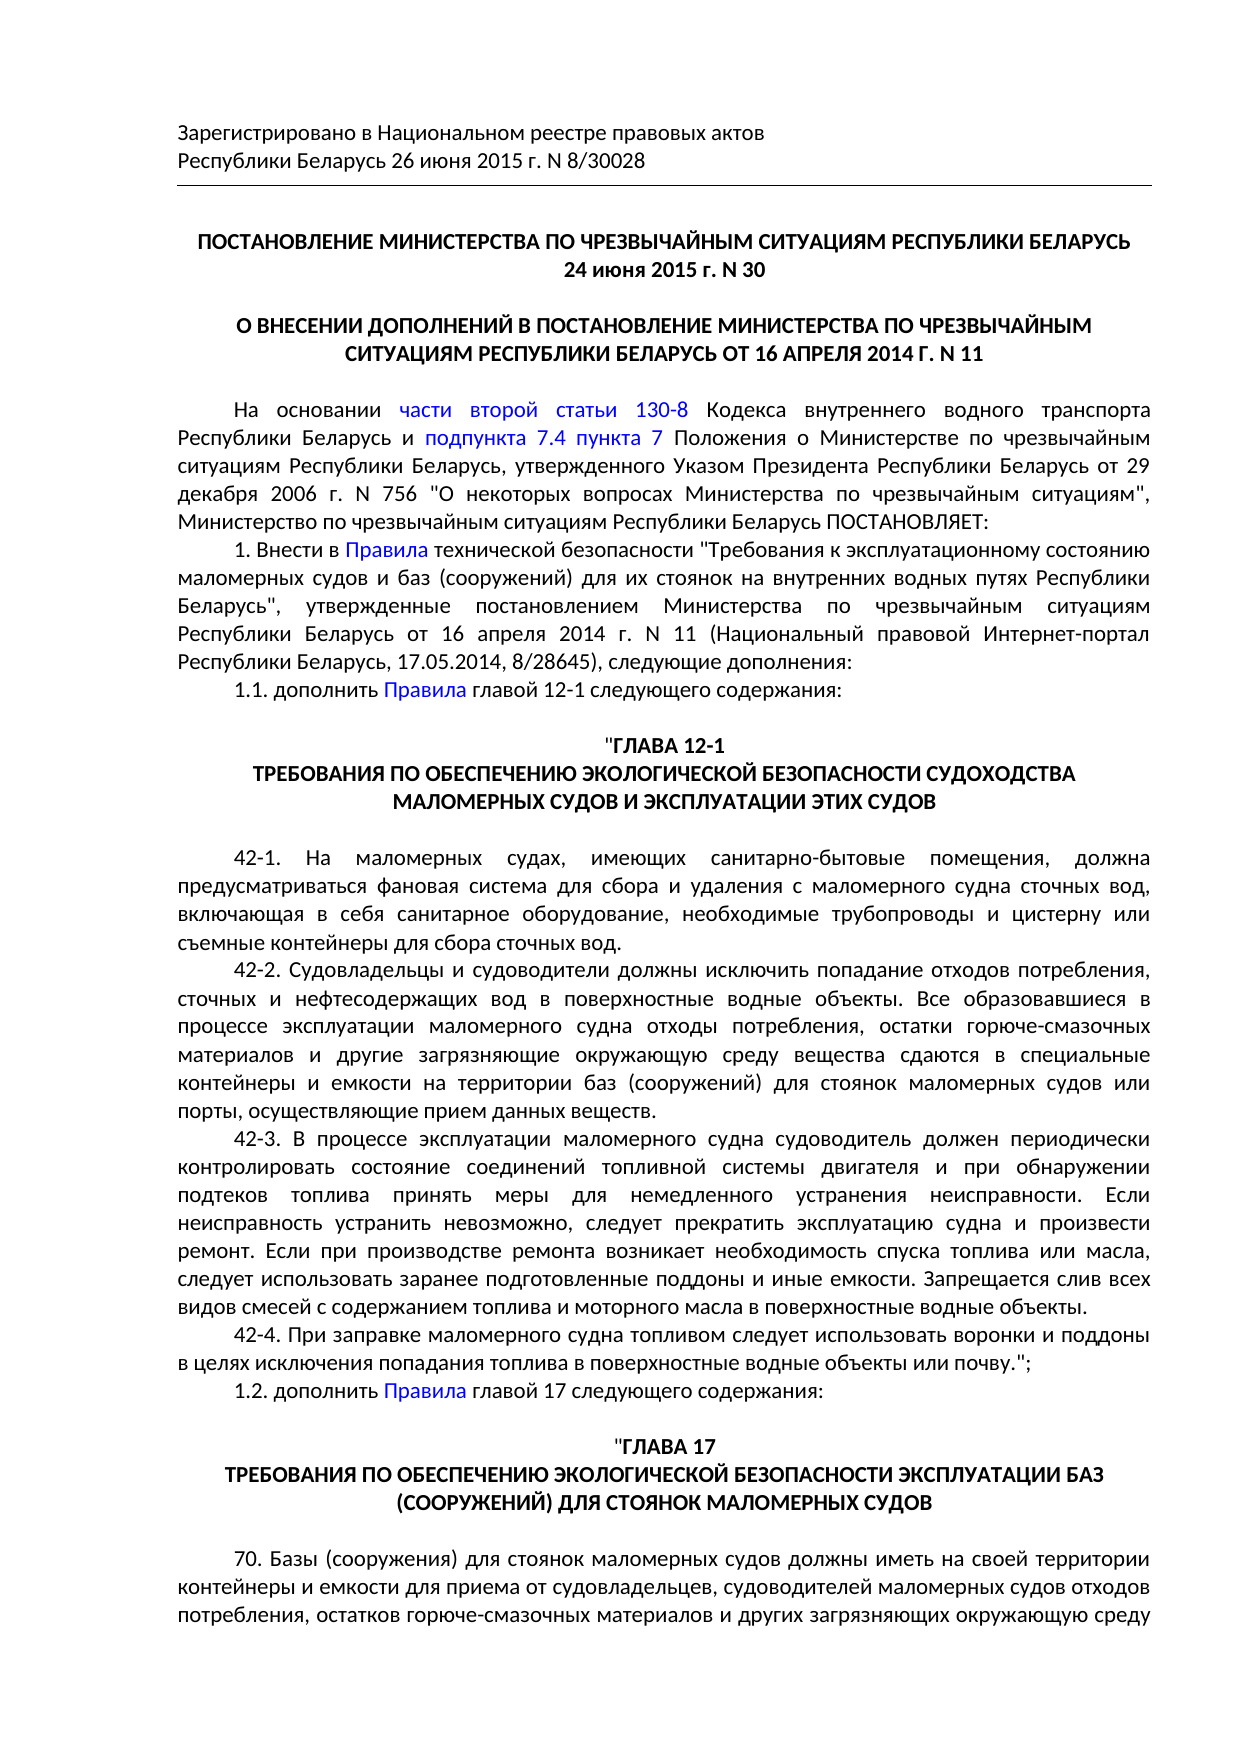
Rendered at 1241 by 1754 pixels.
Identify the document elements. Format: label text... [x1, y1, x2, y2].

text ТРЕБОВАНИЯ ПО ОБЕСПЕЧЕНИЮ ЭКОЛОГИЧЕСКОЙ БЕЗОПАСНОСТИ СУДОХОДСТВА МАЛОМЕРНЫХ СУДОВ И ЭКСПЛУАТАЦИИ ЭТИХ СУДОВ [177, 759, 1152, 816]
text Республики Беларусь 26 июня 2015 г. N 8/30028 [177, 146, 1152, 174]
text 42-2. Судовладельцы и судоводители должны исключить попадание отходов потребления, сточных и нефтесодержащих вод в поверхностные водные объекты. Все образовавшиеся в процессе эксплуатации маломерного судна отходы потребления, остатки горюче-смазочных материалов и другие загрязняющие окружающую среду вещества сдаются в специальные контейнеры и емкости на территории баз (сооружений) для стоянок маломерных судов или порты, осуществляющие прием данных веществ. [177, 956, 1152, 1124]
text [177, 1544, 1152, 1628]
text 1.2. дополнить Правила главой 17 следующего содержания: [177, 1376, 1152, 1404]
text 1.1. дополнить Правила главой 12-1 следующего содержания: [177, 675, 1152, 703]
text 24 июня 2015 г. N 30 [177, 255, 1152, 283]
text 42-3. В процессе эксплуатации маломерного судна судоводитель должен периодически контролировать состояние соединений топливной системы двигателя и при обнаружении подтеков топлива принять меры для немедленного устранения неисправности. Если неисправность устранить невозможно, следует прекратить эксплуатацию судна и произвести ремонт. Если при производстве ремонта возникает необходимость спуска топлива или масла, следует использовать заранее подготовленные поддоны и иные емкости. Запрещается слив всех видов смесей с содержанием топлива и моторного масла в поверхностные водные объекты. [177, 1124, 1152, 1320]
text На основании части второй статьи 130-8 Кодекса внутреннего водного транспорта Республики Беларусь и подпункта 7.4 пункта 7 Положения о Министерстве по чрезвычайным ситуациям Республики Беларусь, утвержденного Указом Президента Республики Беларусь от 29 декабря 2006 г. N 756 "О некоторых вопросах Министерства по чрезвычайным ситуациям", Министерство по чрезвычайным ситуациям Республики Беларусь ПОСТАНОВЛЯЕТ: [177, 395, 1152, 535]
text ПОСТАНОВЛЕНИЕ МИНИСТЕРСТВА ПО ЧРЕЗВЫЧАЙНЫМ СИТУАЦИЯМ РЕСПУБЛИКИ БЕЛАРУСЬ [177, 227, 1152, 255]
text "ГЛАВА 17 ТРЕБОВАНИЯ ПО ОБЕСПЕЧЕНИЮ ЭКОЛОГИЧЕСКОЙ БЕЗОПАСНОСТИ ЭКСПЛУАТАЦИИ БАЗ (СООРУЖЕНИЙ) ДЛЯ СТОЯНОК МАЛОМЕРНЫХ СУДОВ [177, 1432, 1152, 1516]
text Зарегистрировано в Национальном реестре правовых актов [177, 118, 1152, 146]
text 42-4. При заправке маломерного судна топливом следует использовать воронки и поддоны в целях исключения попадания топлива в поверхностные водные объекты или почву."; [177, 1320, 1152, 1376]
text 1. Внести в Правила технической безопасности "Требования к эксплуатационному состоянию маломерных судов и баз (сооружений) для их стоянок на внутренних водных путях Республики Беларусь", утвержденные постановлением Министерства по чрезвычайным ситуациям Республики Беларусь от 16 апреля 2014 г. N 11 (Национальный правовой Интернет-портал Республики Беларусь, 17.05.2014, 8/28645), следующие дополнения: [177, 535, 1152, 675]
text О ВНЕСЕНИИ ДОПОЛНЕНИЙ В ПОСТАНОВЛЕНИЕ МИНИСТЕРСТВА ПО ЧРЕЗВЫЧАЙНЫМ СИТУАЦИЯМ РЕСПУБЛИКИ БЕЛАРУСЬ ОТ 16 АПРЕЛЯ 2014 Г. N 11 [177, 311, 1152, 367]
text "ГЛАВА 12-1 [177, 731, 1152, 759]
text 42-1. На маломерных судах, имеющих санитарно-бытовые помещения, должна предусматриваться фановая система для сбора и удаления с маломерного судна сточных вод, включающая в себя санитарное оборудование, необходимые трубопроводы и цистерну или съемные контейнеры для сбора сточных вод. [177, 843, 1152, 956]
